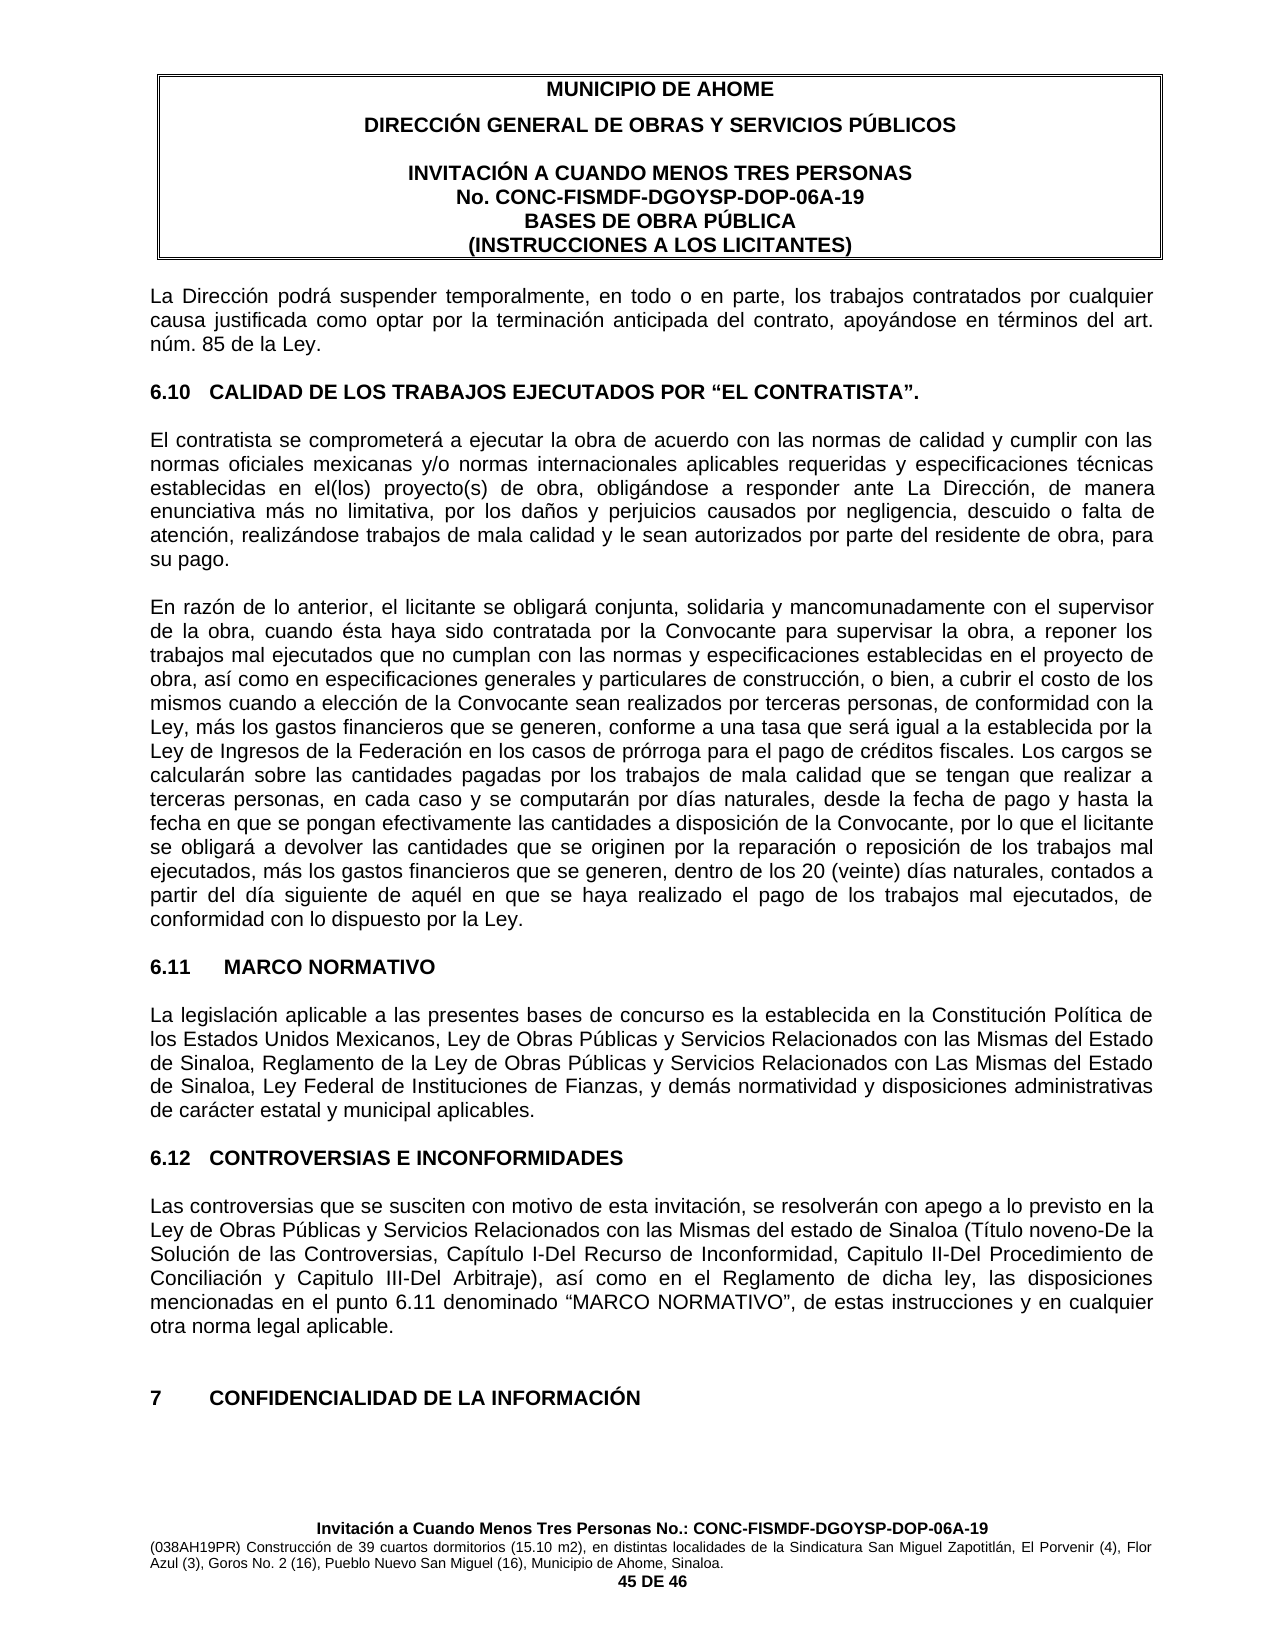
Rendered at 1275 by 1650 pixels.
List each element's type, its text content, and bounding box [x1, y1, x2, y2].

text 6.11 MARCO NORMATIVO [150, 954, 1155, 978]
text En razón de lo anterior, el licitante se obligará conjunta, solidaria y mancomunadamente con el supervisor de la obra, cuando ésta haya sido contratada por la Convocante para supervisar la obra, a reponer los trabajos mal ejecutados que no cumplan con las normas y especificaciones establecidas en el proyecto de obra, así como en especificaciones generales y particulares de construcción, o bien, a cubrir el costo de los mismos cuando a elección de la Convocante sean realizados por terceras personas, de conformidad con la Ley, más los gastos financieros que se generen, conforme a una tasa que será igual a la establecida por la Ley de Ingresos de la Federación en los casos de prórroga para el pago de créditos fiscales. Los cargos se calcularán sobre las cantidades pagadas por los trabajos de mala calidad que se tengan que realizar a terceras personas, en cada caso y se computarán por días naturales, desde la fecha de pago y hasta la fecha en que se pongan efectivamente las cantidades a disposición de la Convocante, por lo que el licitante se obligará a devolver las cantidades que se originen por la reparación o reposición de los trabajos mal ejecutados, más los gastos financieros que se generen, dentro de los 20 (veinte) días naturales, contados a partir del día siguiente de aquél en que se haya realizado el pago de los trabajos mal ejecutados, de conformidad con lo dispuesto por la Ley. [150, 595, 1155, 931]
text La legislación aplicable a las presentes bases de concurso es la establecida en la Constitución Política de los Estados Unidos Mexicanos, Ley de Obras Públicas y Servicios Relacionados con las Mismas del Estado de Sinaloa, Reglamento de la Ley de Obras Públicas y Servicios Relacionados con Las Mismas del Estado de Sinaloa, Ley Federal de Instituciones de Fianzas, y demás normatividad y disposiciones administrativas de carácter estatal y municipal aplicables. [150, 1002, 1155, 1122]
text La Dirección podrá suspender temporalmente, en todo o en parte, los trabajos contratados por cualquier causa justificada como optar por la terminación anticipada del contrato, apoyándose en términos del art. núm. 85 de la Ley. [150, 284, 1155, 356]
text Las controversias que se susciten con motivo de esta invitación, se resolverán con apego a lo previsto en la Ley de Obras Públicas y Servicios Relacionados con las Mismas del estado de Sinaloa (Título noveno-De la Solución de las Controversias, Capítulo I-Del Recurso de Inconformidad, Capitulo II-Del Procedimiento de Conciliación y Capitulo III-Del Arbitraje), así como en el Reglamento de dicha ley, las disposiciones mencionadas en el punto 6.11 denominado “MARCO NORMATIVO”, de estas instrucciones y en cualquier otra norma legal aplicable. [150, 1194, 1155, 1338]
text 7 CONFIDENCIALIDAD DE LA INFORMACIÓN [150, 1386, 1155, 1410]
text 6.12 CONTROVERSIAS E INCONFORMIDADES [150, 1146, 1155, 1170]
text 6.10 CALIDAD DE LOS TRABAJOS EJECUTADOS POR “EL CONTRATISTA”. [150, 379, 1155, 403]
text El contratista se comprometerá a ejecutar la obra de acuerdo con las normas de calidad y cumplir con las normas oficiales mexicanas y/o normas internacionales aplicables requeridas y especificaciones técnicas establecidas en el(los) proyecto(s) de obra, obligándose a responder ante La Dirección, de manera enunciativa más no limitativa, por los daños y perjuicios causados por negligencia, descuido o falta de atención, realizándose trabajos de mala calidad y le sean autorizados por parte del residente de obra, para su pago. [150, 427, 1155, 571]
